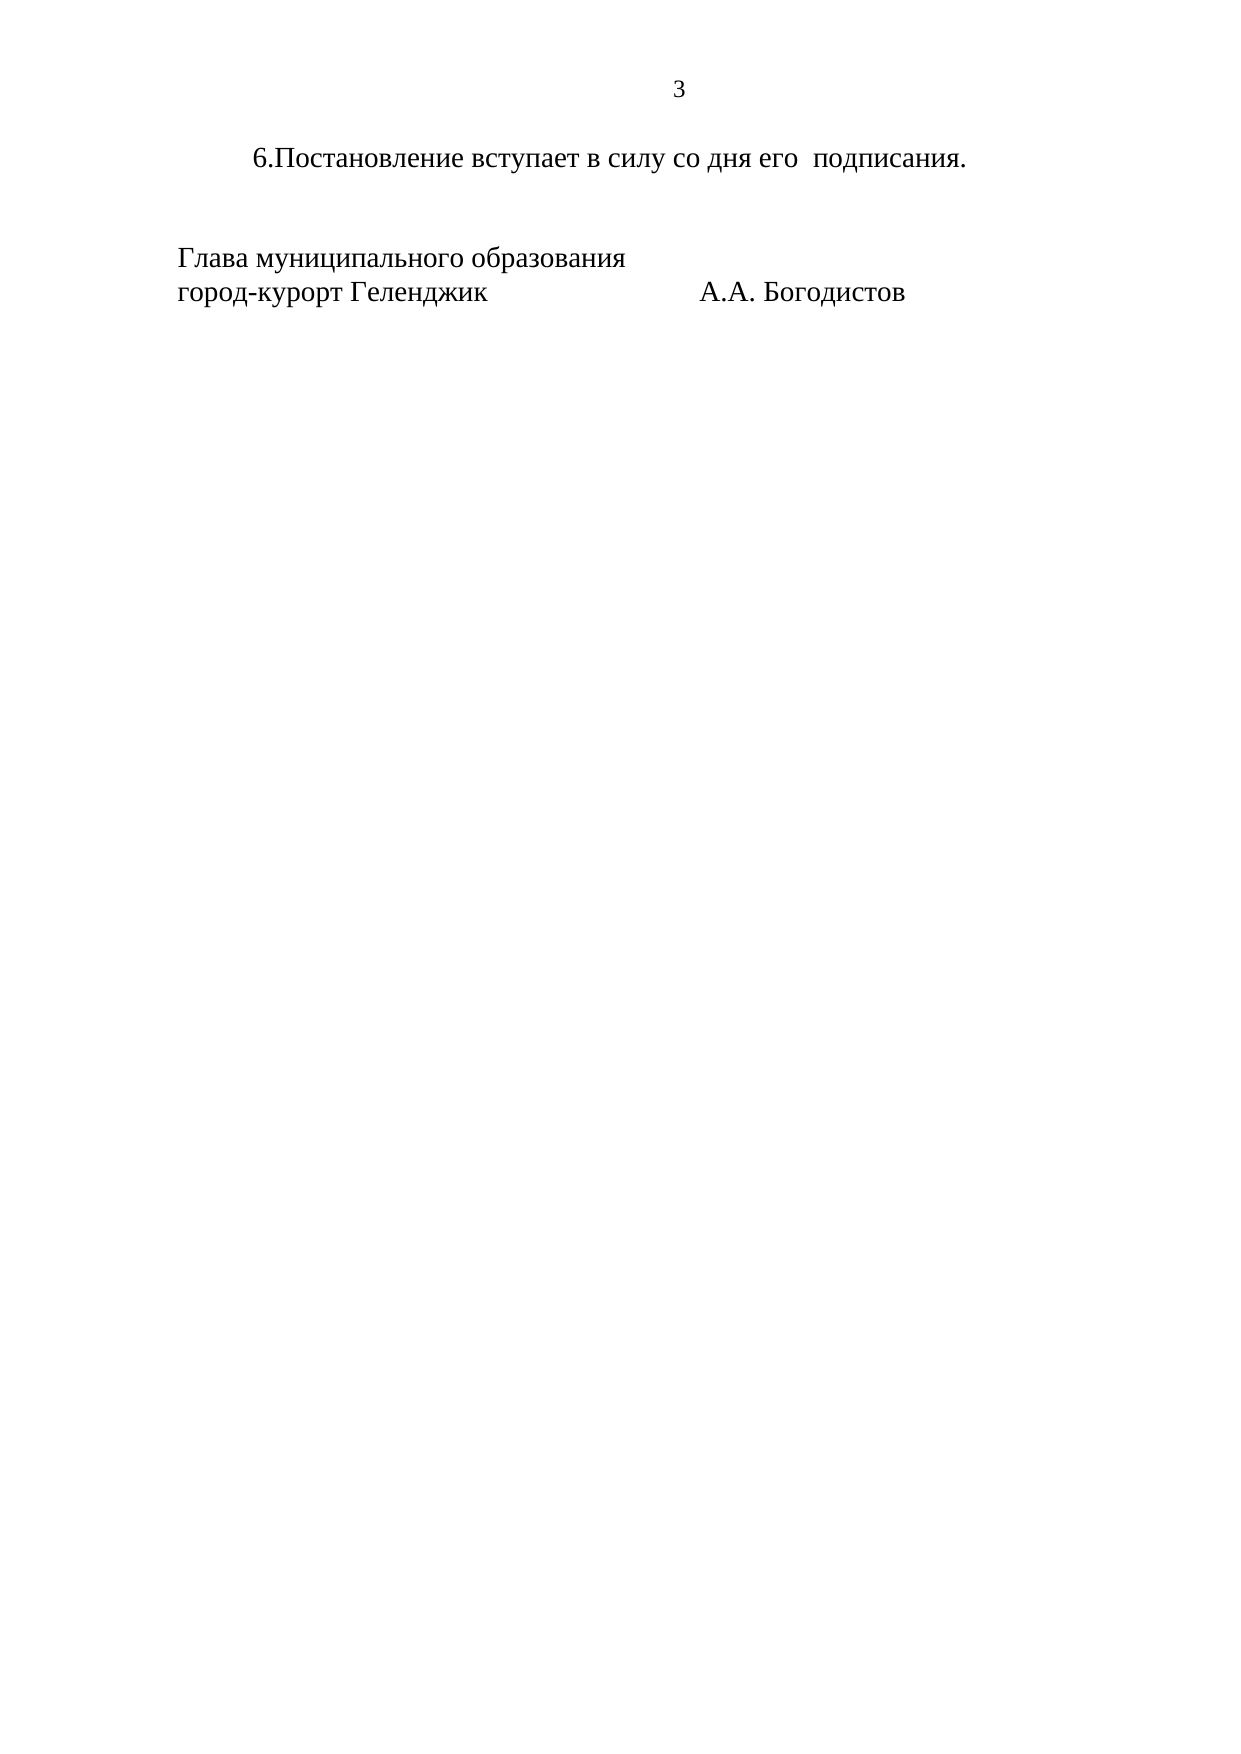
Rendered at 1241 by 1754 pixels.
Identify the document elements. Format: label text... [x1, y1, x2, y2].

text 6.Постановление вступает в силу со дня его подписания. [177, 140, 1181, 173]
text город-курорт Геленджик А.А. Богодистов [177, 274, 1181, 308]
text Глава муниципального образования [177, 241, 1181, 274]
